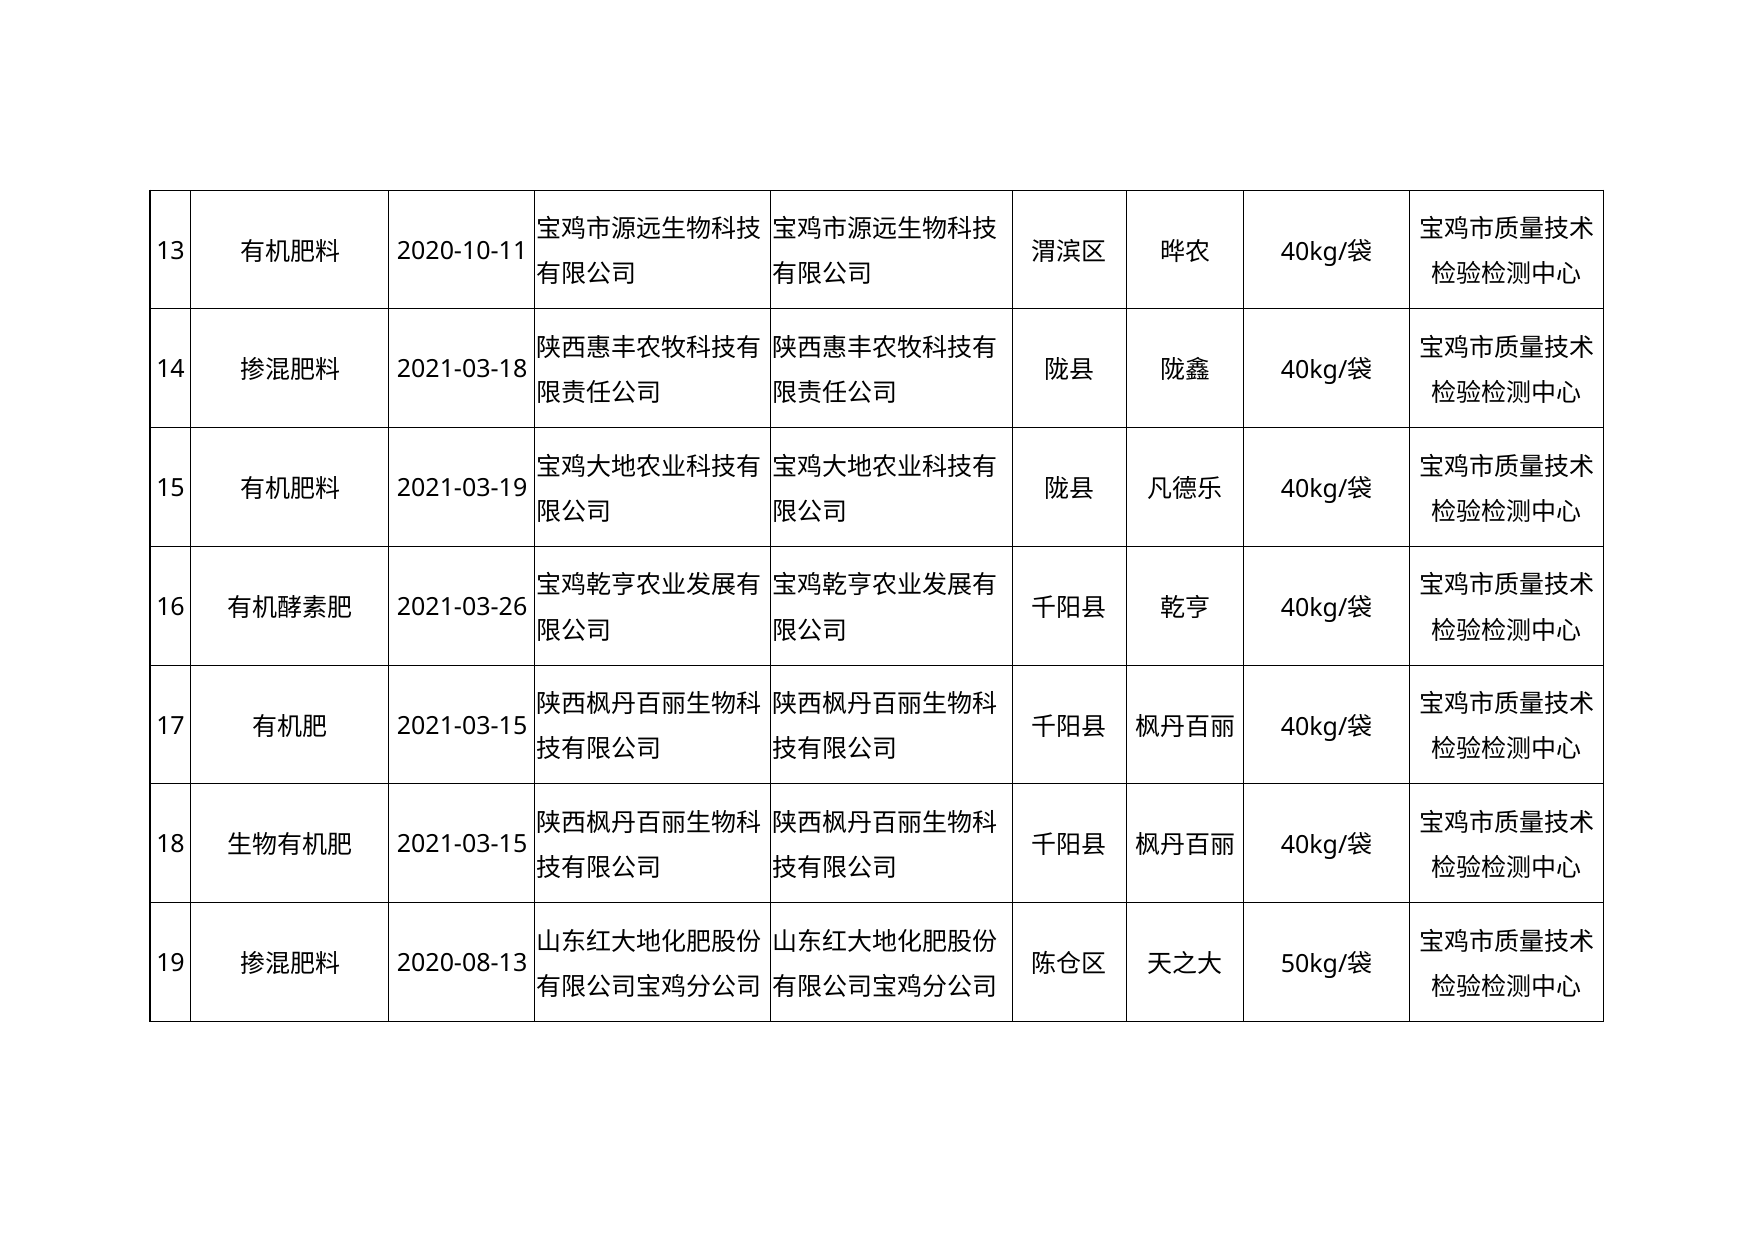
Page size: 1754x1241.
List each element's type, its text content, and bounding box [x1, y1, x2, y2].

table_cell 有机肥料 [191, 428, 388, 546]
table_cell 宝鸡市质量技术检验检测中心 [1410, 784, 1603, 902]
table_cell 千阳县 [1013, 784, 1126, 902]
table_cell 15 [151, 428, 190, 546]
table_cell 陕西枫丹百丽生物科技有限公司 [771, 784, 1012, 902]
table_cell 陕西惠丰农牧科技有限责任公司 [535, 309, 770, 427]
table_cell 16 [151, 547, 190, 664]
table_cell 宝鸡市质量技术检验检测中心 [1410, 666, 1603, 783]
table_cell 宝鸡乾亨农业发展有限公司 [535, 547, 770, 664]
table_cell 宝鸡乾亨农业发展有限公司 [771, 547, 1012, 664]
table_cell 有机酵素肥 [191, 547, 388, 664]
table_cell 宝鸡市质量技术检验检测中心 [1410, 309, 1603, 427]
table_cell 2021-03-18 [389, 309, 534, 427]
table_cell 40kg/袋 [1244, 666, 1409, 783]
table_cell 17 [151, 666, 190, 783]
table_cell 陕西枫丹百丽生物科技有限公司 [535, 784, 770, 902]
table_cell 陇县 [1013, 428, 1126, 546]
table_cell 2021-03-26 [389, 547, 534, 664]
table_cell 枫丹百丽 [1127, 784, 1243, 902]
table_cell 山东红大地化肥股份有限公司宝鸡分公司 [535, 903, 770, 1021]
table_cell 枫丹百丽 [1127, 666, 1243, 783]
table_cell 有机肥 [191, 666, 388, 783]
table_cell 陇县 [1013, 309, 1126, 427]
table_cell 宝鸡市质量技术检验检测中心 [1410, 547, 1603, 664]
table_cell 晔农 [1127, 191, 1243, 308]
table_cell 19 [151, 903, 190, 1021]
table_cell 陕西枫丹百丽生物科技有限公司 [535, 666, 770, 783]
table_cell 宝鸡大地农业科技有限公司 [535, 428, 770, 546]
table_cell 宝鸡大地农业科技有限公司 [771, 428, 1012, 546]
table_cell 陈仓区 [1013, 903, 1126, 1021]
table_cell 宝鸡市质量技术检验检测中心 [1410, 903, 1603, 1021]
table_cell 掺混肥料 [191, 309, 388, 427]
table_cell 40kg/袋 [1244, 309, 1409, 427]
table_cell 千阳县 [1013, 547, 1126, 664]
table_cell 宝鸡市源远生物科技有限公司 [535, 191, 770, 308]
table_cell 陕西惠丰农牧科技有限责任公司 [771, 309, 1012, 427]
table_cell 渭滨区 [1013, 191, 1126, 308]
table_cell 14 [151, 309, 190, 427]
table_cell 天之大 [1127, 903, 1243, 1021]
table_cell 陕西枫丹百丽生物科技有限公司 [771, 666, 1012, 783]
table_cell 凡德乐 [1127, 428, 1243, 546]
table_cell 乾亨 [1127, 547, 1243, 664]
table_cell 宝鸡市源远生物科技有限公司 [771, 191, 1012, 308]
table_cell 2021-03-19 [389, 428, 534, 546]
table_cell 40kg/袋 [1244, 191, 1409, 308]
table_cell 18 [151, 784, 190, 902]
table_cell 50kg/袋 [1244, 903, 1409, 1021]
table_cell 宝鸡市质量技术检验检测中心 [1410, 191, 1603, 308]
table_cell 40kg/袋 [1244, 428, 1409, 546]
table_cell 40kg/袋 [1244, 784, 1409, 902]
table_cell 13 [151, 191, 190, 308]
table_cell 2020-08-13 [389, 903, 534, 1021]
table_cell 40kg/袋 [1244, 547, 1409, 664]
table_cell 宝鸡市质量技术检验检测中心 [1410, 428, 1603, 546]
table_cell 2021-03-15 [389, 666, 534, 783]
table_cell 山东红大地化肥股份有限公司宝鸡分公司 [771, 903, 1012, 1021]
table_cell 陇鑫 [1127, 309, 1243, 427]
table_cell 掺混肥料 [191, 903, 388, 1021]
table_cell 生物有机肥 [191, 784, 388, 902]
table_cell 有机肥料 [191, 191, 388, 308]
table_cell 2021-03-15 [389, 784, 534, 902]
table_cell 2020-10-11 [389, 191, 534, 308]
table_cell 千阳县 [1013, 666, 1126, 783]
